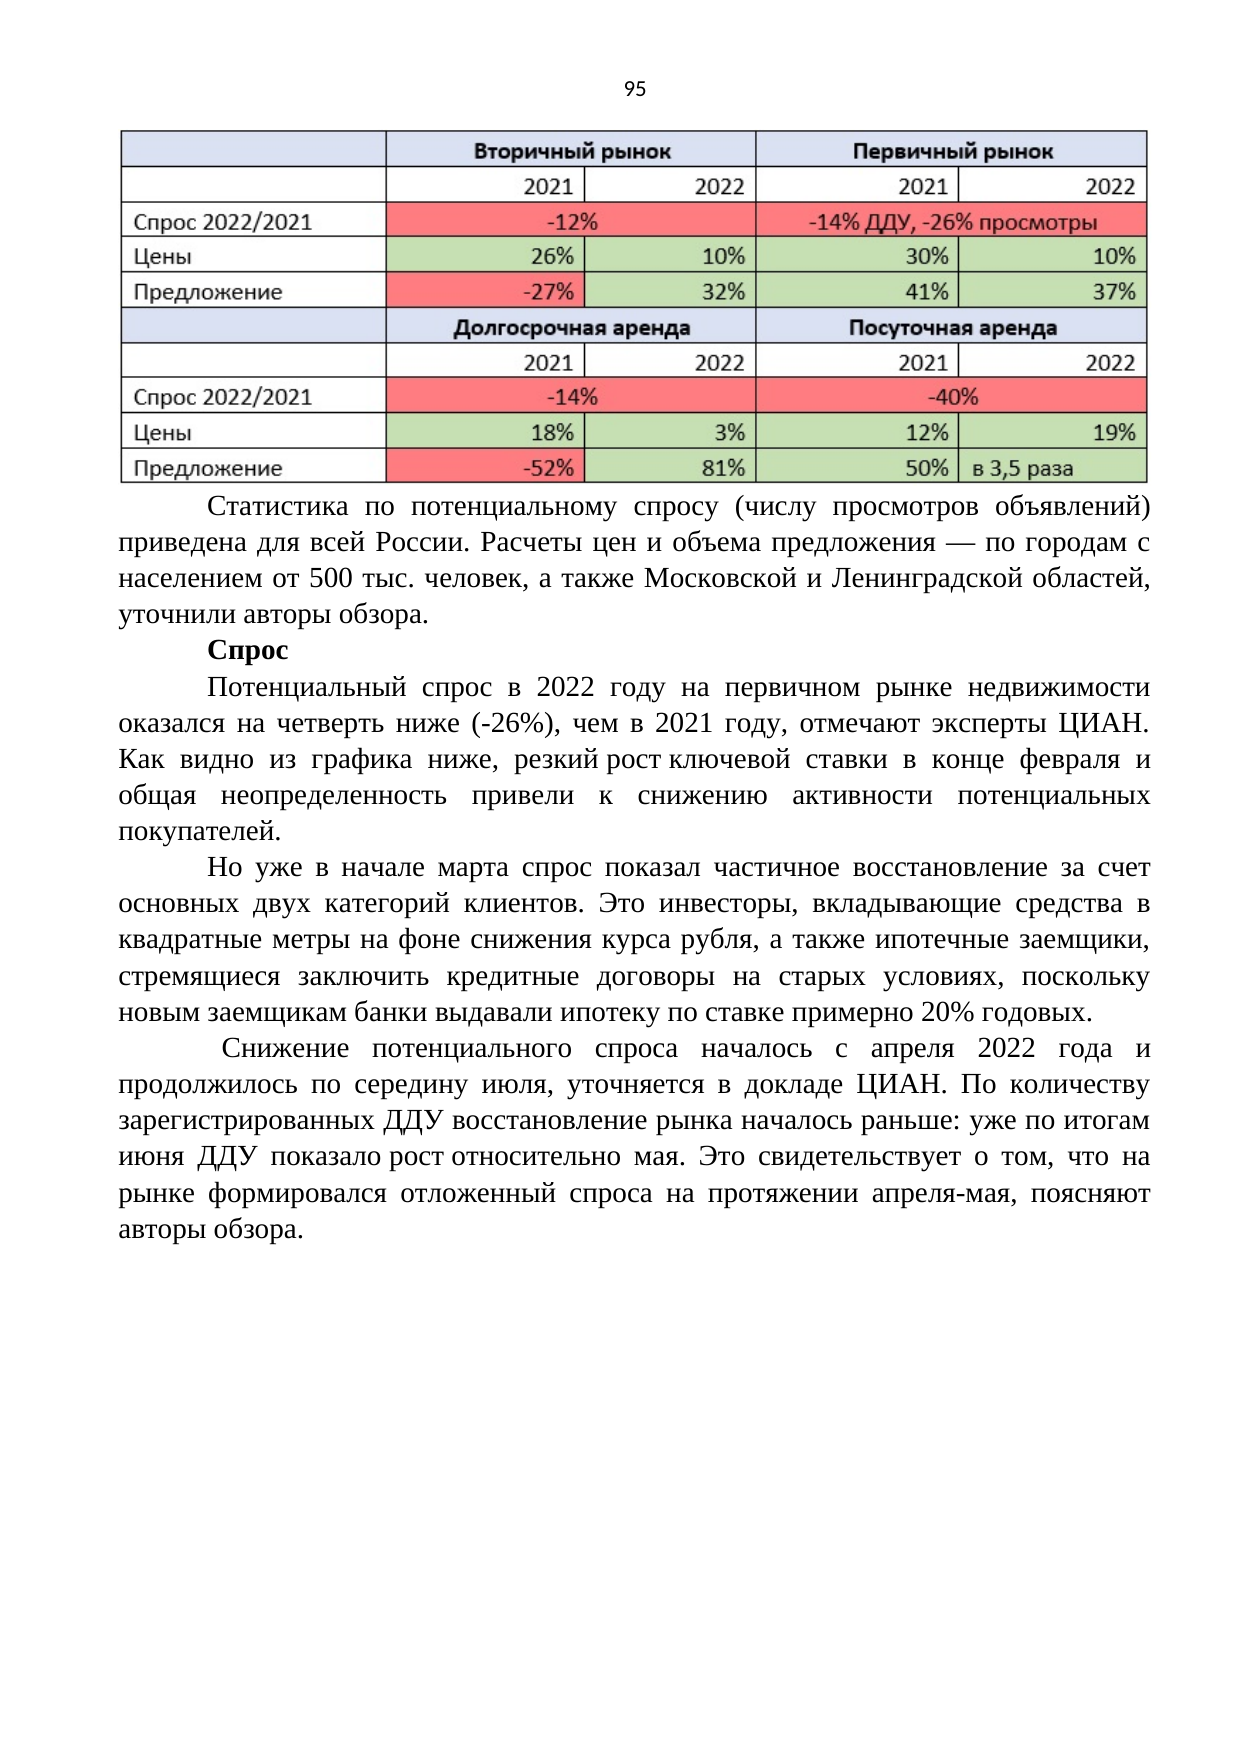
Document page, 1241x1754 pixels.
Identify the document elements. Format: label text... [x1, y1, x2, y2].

picture [118, 129, 1152, 486]
text Снижение потенциального спроса началось с апреля 2022 года и продолжилось по середину июля, уточняется в докладе ЦИАН. По количеству зарегистрированных ДДУ восстановление рынка началось раньше: уже по итогам июня ДДУ показало рост относительно мая. Это свидетельствует о том, что на рынке формировался отложенный спроса на протяжении апреля-мая, поясняют авторы обзора. [118, 1030, 1152, 1244]
text Спрос [118, 632, 1152, 666]
text Но уже в начале марта спрос показал частичное восстановление за счет основных двух категорий клиентов. Это инвесторы, вкладывающие средства в квадратные метры на фоне снижения курса рубля, а также ипотечные заемщики, стремящиеся заключить кредитные договоры на старых условиях, поскольку новым заемщикам банки выдавали ипотеку по ставке примерно 20% годовых. [118, 849, 1152, 1027]
text Статистика по потенциальному спросу (числу просмотров объявлений) приведена для всей России. Расчеты цен и объема предложения — по городам с населением от 500 тыс. человек, а также Московской и Ленинградской областей, уточнили авторы обзора. [118, 488, 1152, 630]
text Потенциальный спрос в 2022 году на первичном рынке недвижимости оказался на четверть ниже (-26%), чем в 2021 году, отмечают эксперты ЦИАН. Как видно из графика ниже, резкий рост ключевой ставки в конце февраля и общая неопределенность привели к снижению активности потенциальных покупателей. [118, 669, 1152, 847]
